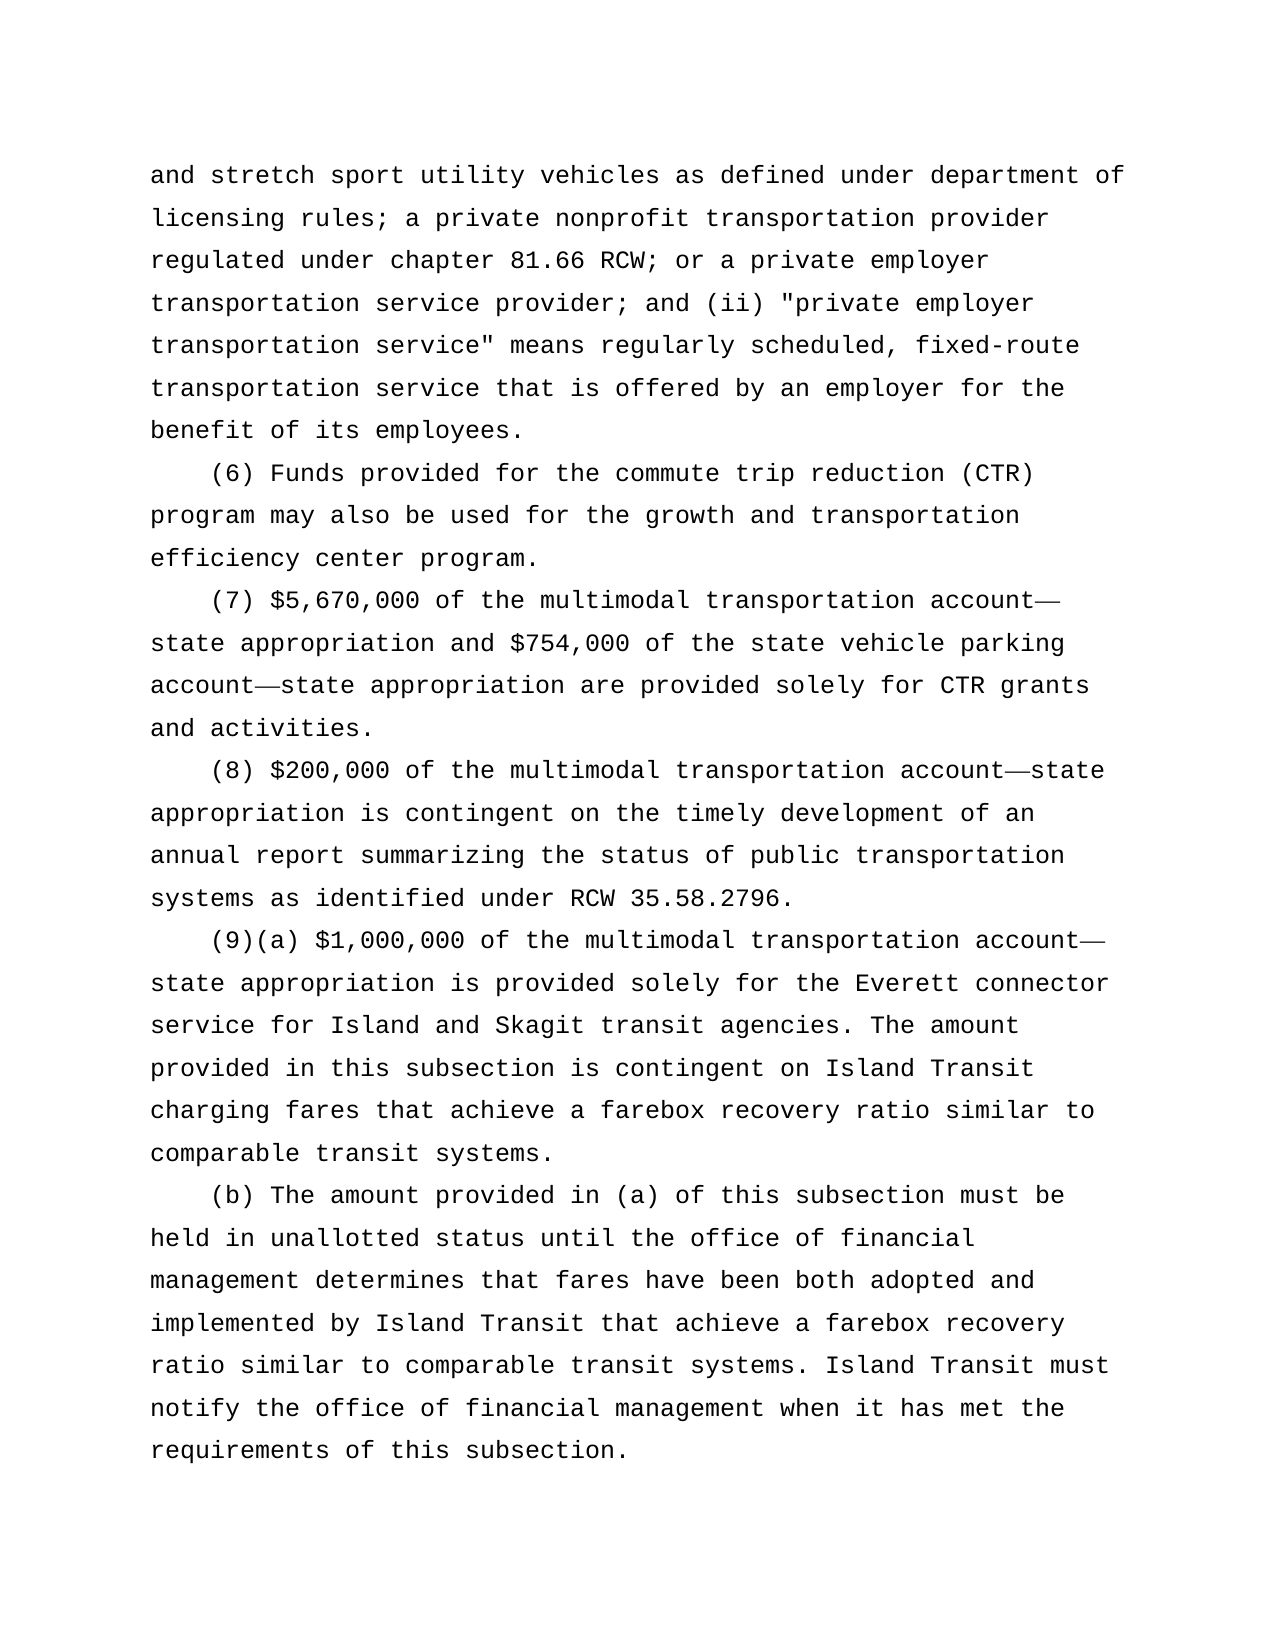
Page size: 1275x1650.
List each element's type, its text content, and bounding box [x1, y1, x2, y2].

text (7) $5,670,000 of the multimodal transportation account—state appropriation and $754,000 of the state vehicle parking account—state appropriation are provided solely for CTR grants and activities. [150, 575, 1125, 745]
text (6) Funds provided for the commute trip reduction (CTR) program may also be used for the growth and transportation efficiency center program. [150, 447, 1125, 575]
text (9)(a) $1,000,000 of the multimodal transportation account—state appropriation is provided solely for the Everett connector service for Island and Skagit transit agencies. The amount provided in this subsection is contingent on Island Transit charging fares that achieve a farebox recovery ratio similar to comparable transit systems. [150, 915, 1125, 1170]
text (b) The amount provided in (a) of this subsection must be held in unallotted status until the office of financial management determines that fares have been both adopted and implemented by Island Transit that achieve a farebox recovery ratio similar to comparable transit systems. Island Transit must notify the office of financial management when it has met the requirements of this subsection. [150, 1170, 1125, 1467]
text (8) $200,000 of the multimodal transportation account—state appropriation is contingent on the timely development of an annual report summarizing the status of public transportation systems as identified under RCW 35.58.2796. [150, 745, 1125, 915]
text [150, 150, 1125, 447]
